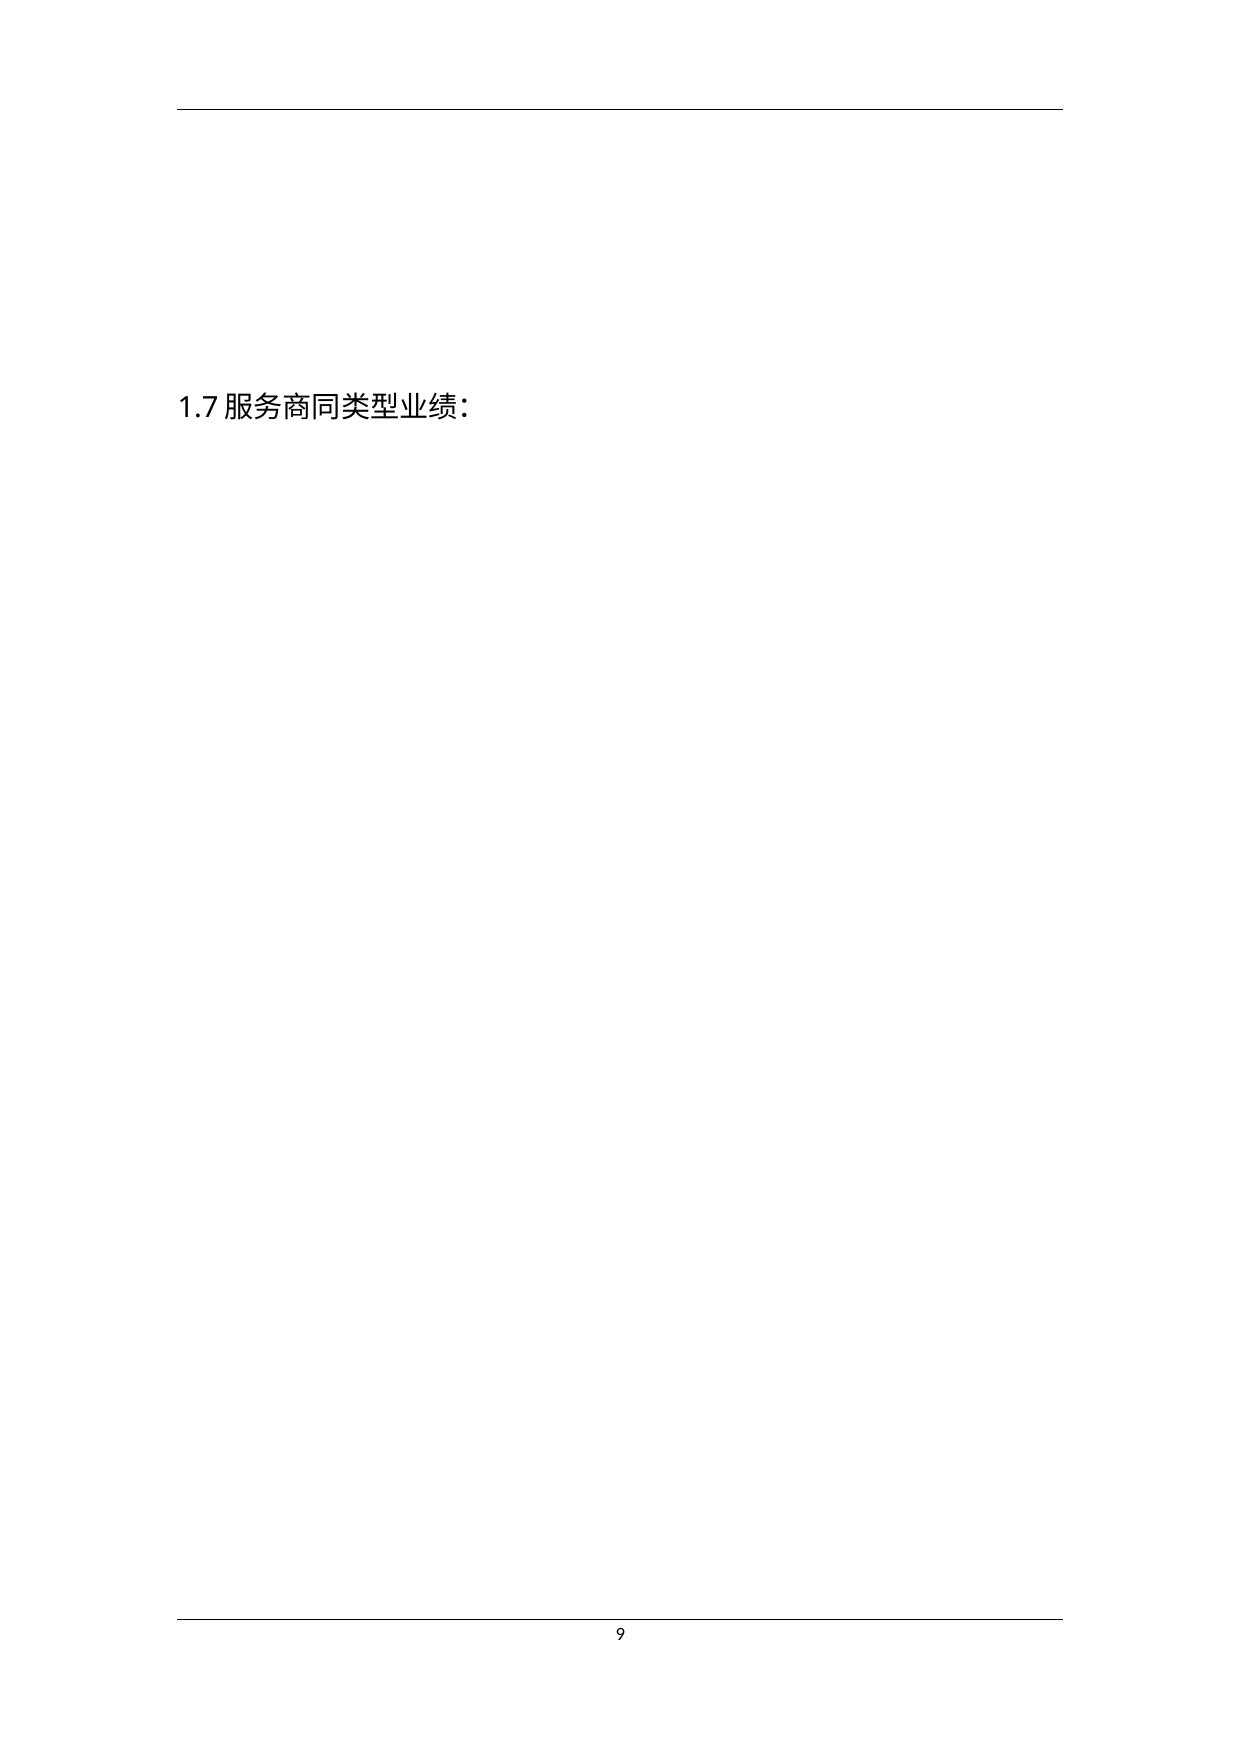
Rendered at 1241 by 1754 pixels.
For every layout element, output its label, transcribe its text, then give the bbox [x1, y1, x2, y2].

subtitle 1.7服务商同类型业绩： [177, 384, 1063, 426]
